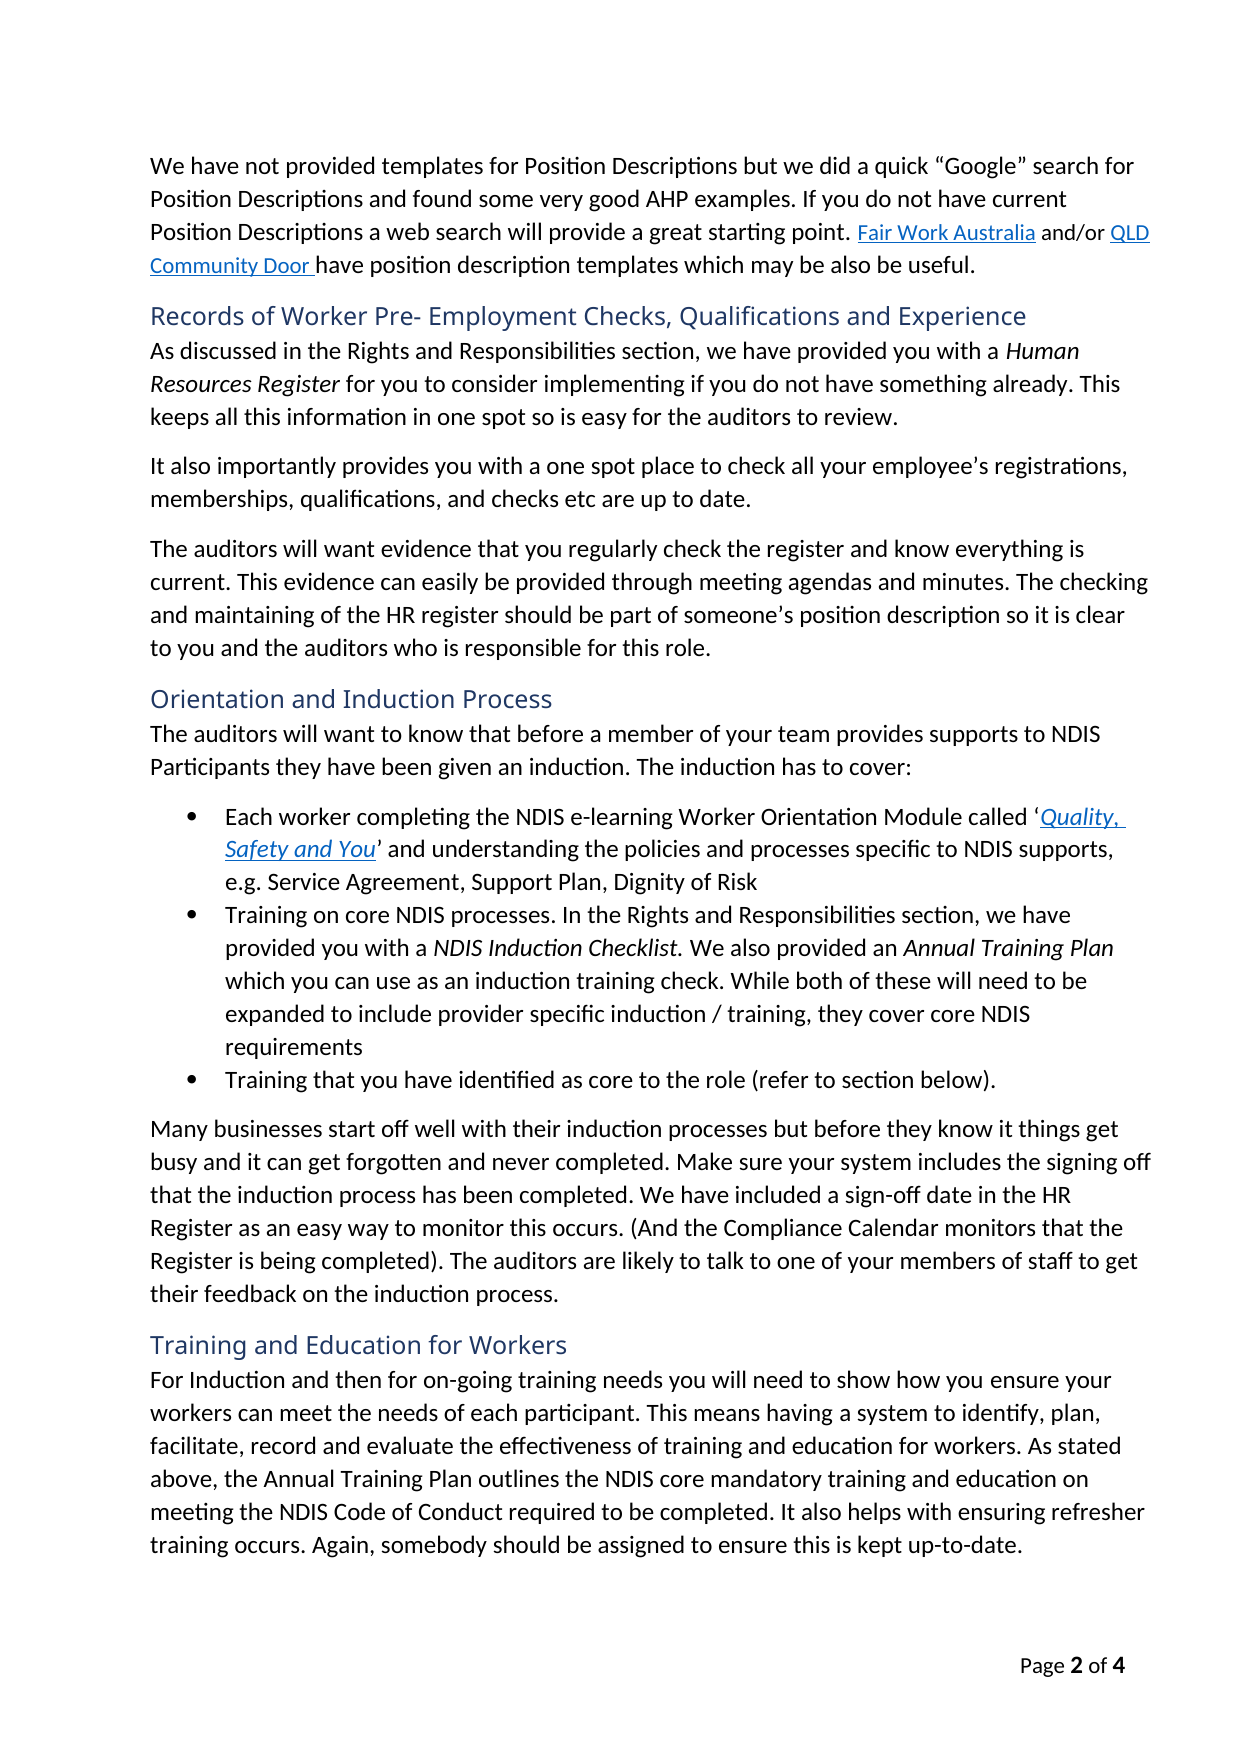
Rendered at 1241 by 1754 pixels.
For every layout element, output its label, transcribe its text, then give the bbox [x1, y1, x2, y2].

text For Induction and then for on-going training needs you will need to show how you ensure your workers can meet the needs of each participant. This means having a system to identify, plan, facilitate, record and evaluate the effectiveness of training and education for workers. As stated above, the Annual Training Plan outlines the NDIS core mandatory training and education on meeting the NDIS Code of Conduct required to be completed. It also helps with ensuring refresher training occurs. Again, somebody should be assigned to ensure this is kept up-to-date. [150, 1364, 1152, 1559]
text We have not provided templates for Position Descriptions but we did a quick “Google” search for Position Descriptions and found some very good AHP examples. If you do not have current Position Descriptions a web search will provide a great starting point. Fair Work Australia and/or QLD Community Door have position description templates which may be also be useful. [150, 150, 1152, 279]
subtitle Training and Education for Workers [150, 1328, 1152, 1362]
subtitle Orientation and Induction Process [150, 681, 1152, 715]
text The auditors will want to know that before a member of your team provides supports to NDIS Participants they have been given an induction. The induction has to cover: [150, 718, 1152, 782]
list Each worker completing the NDIS e-learning Worker Orientation Module called ‘Quality, Safety and You’ and understanding the policies and processes specific to NDIS supports, e.g. Service Agreement, Support Plan, Dignity of Risk [187, 801, 1152, 897]
text As discussed in the Rights and Responsibilities section, we have provided you with a Human Resources Register for you to consider implementing if you do not have something already. This keeps all this information in one spot so is easy for the auditors to review. [150, 335, 1152, 431]
list Training on core NDIS processes. In the Rights and Responsibilities section, we have provided you with a NDIS Induction Checklist. We also provided an Annual Training Plan which you can use as an induction training check. While both of these will need to be expanded to include provider specific induction / training, they cover core NDIS requirements [187, 899, 1152, 1062]
list Training that you have identified as core to the role (refer to section below). [187, 1064, 1152, 1094]
text The auditors will want evidence that you regularly check the register and know everything is current. This evidence can easily be provided through meeting agendas and minutes. The checking and maintaining of the HR register should be part of someone’s position description so it is clear to you and the auditors who is responsible for this role. [150, 533, 1152, 662]
text Many businesses start off well with their induction processes but before they know it things get busy and it can get forgotten and never completed. Make sure your system includes the signing off that the induction process has been completed. We have included a sign-off date in the HR Register as an easy way to monitor this occurs. (And the Compliance Calendar monitors that the Register is being completed). The auditors are likely to talk to one of your members of staff to get their feedback on the induction process. [150, 1113, 1152, 1309]
text It also importantly provides you with a one spot place to check all your employee’s registrations, memberships, qualifications, and checks etc are up to date. [150, 451, 1152, 514]
subtitle Records of Worker Pre- Employment Checks, Qualifications and Experience [150, 298, 1152, 332]
